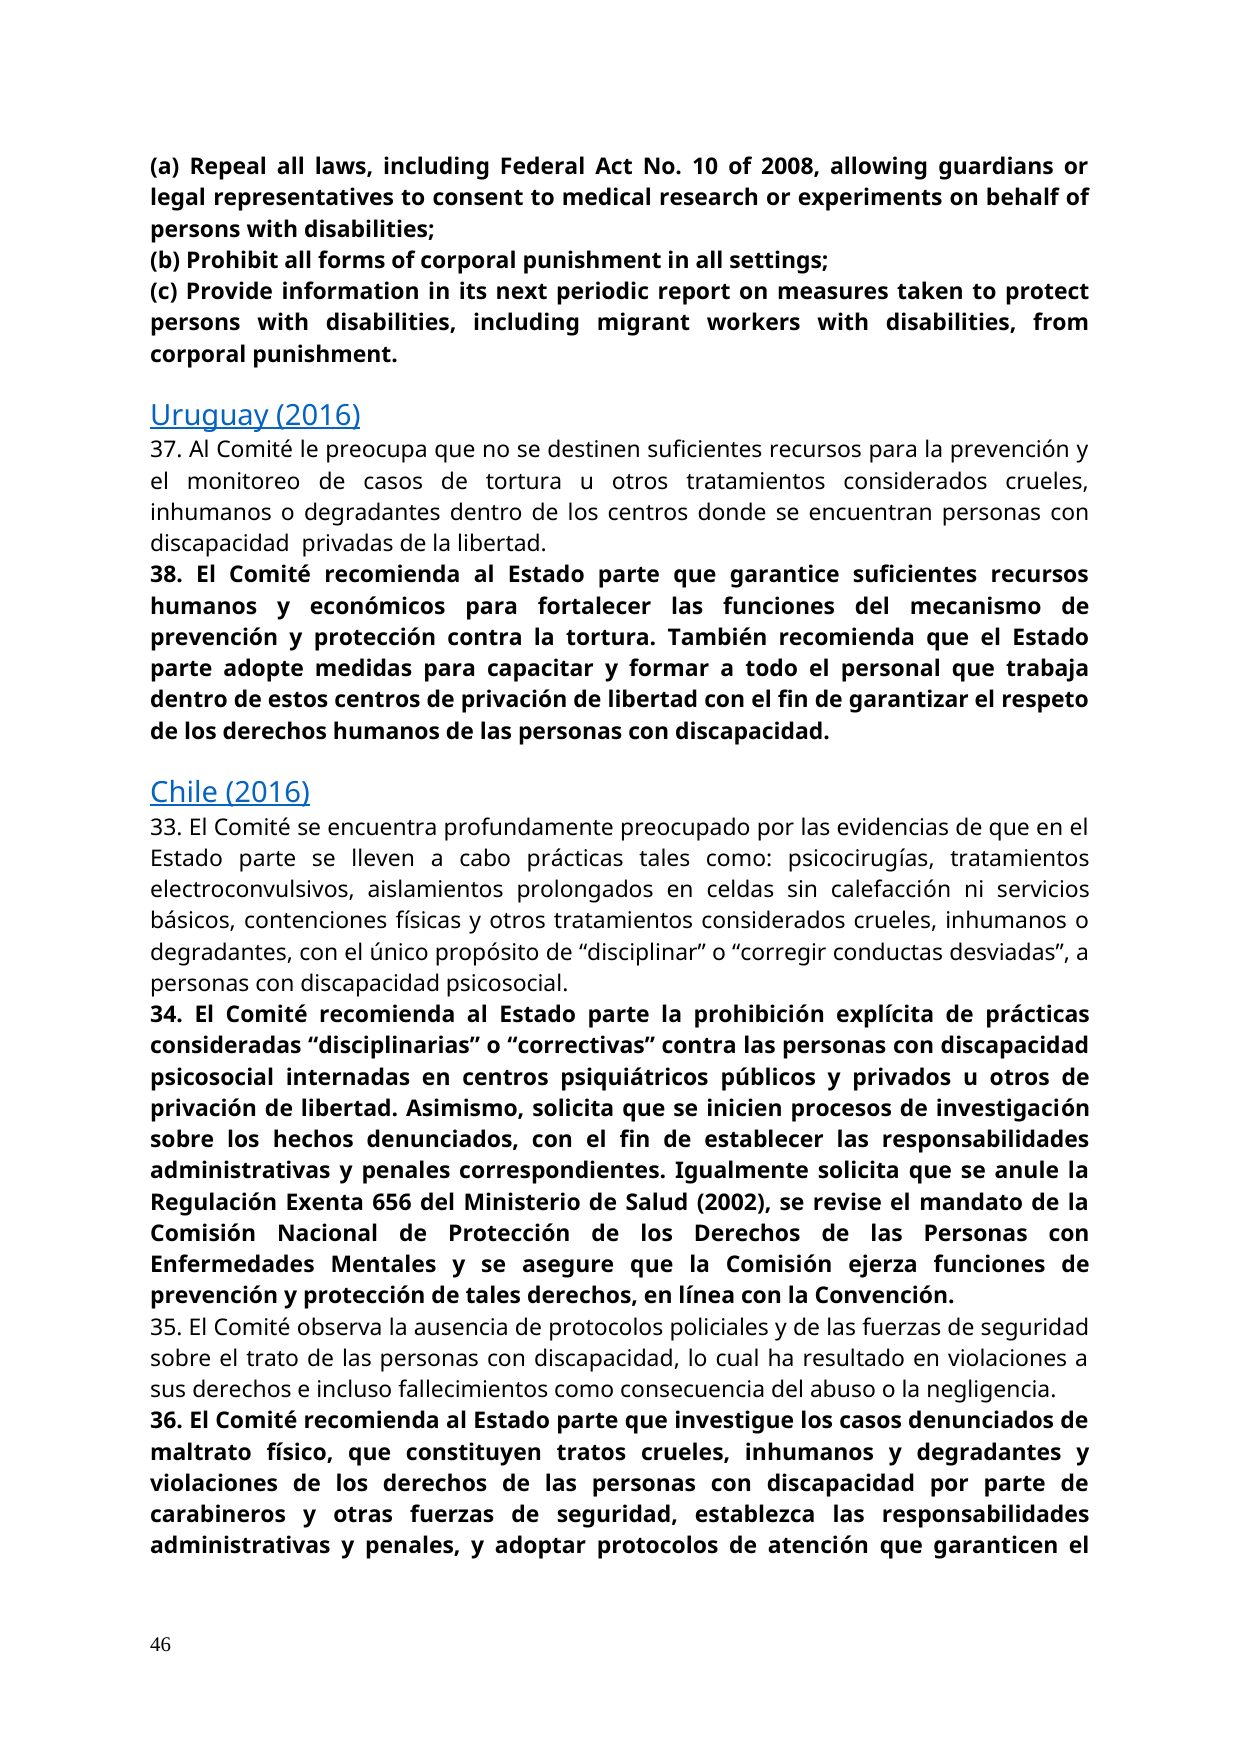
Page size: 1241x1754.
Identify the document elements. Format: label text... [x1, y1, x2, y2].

text (c) Provide information in its next periodic report on measures taken to protect persons with disabilities, including migrant workers with disabilities, from corporal punishment. [150, 275, 1090, 369]
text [150, 1404, 1090, 1561]
text (a) Repeal all laws, including Federal Act No. 10 of 2008, allowing guardians or legal representatives to consent to medical research or experiments on behalf of persons with disabilities; [150, 150, 1090, 244]
text 37. Al Comité le preocupa que no se destinen suficientes recursos para la prevención y el monitoreo de casos de tortura u otros tratamientos considerados crueles, inhumanos o degradantes dentro de los centros donde se encuentran personas con discapacidad privadas de la libertad. [150, 433, 1090, 558]
text 35. El Comité observa la ausencia de protocolos policiales y de las fuerzas de seguridad sobre el trato de las personas con discapacidad, lo cual ha resultado en violaciones a sus derechos e incluso fallecimientos como consecuencia del abuso o la negligencia. [150, 1311, 1090, 1404]
text (b) Prohibit all forms of corporal punishment in all settings; [150, 244, 1090, 275]
subtitle Uruguay (2016) [150, 394, 1090, 433]
subtitle Chile (2016) [150, 771, 1090, 811]
text 33. El Comité se encuentra profundamente preocupado por las evidencias de que en el Estado parte se lleven a cabo prácticas tales como: psicocirugías, tratamientos electroconvulsivos, aislamientos prolongados en celdas sin calefacción ni servicios básicos, contenciones físicas y otros tratamientos considerados crueles, inhumanos o degradantes, con el único propósito de “disciplinar” o “corregir conductas desviadas”, a personas con discapacidad psicosocial. [150, 811, 1090, 998]
text 34. El Comité recomienda al Estado parte la prohibición explícita de prácticas consideradas “disciplinarias” o “correctivas” contra las personas con discapacidad psicosocial internadas en centros psiquiátricos públicos y privados u otros de privación de libertad. Asimismo, solicita que se inicien procesos de investigación sobre los hechos denunciados, con el fin de establecer las responsabilidades administrativas y penales correspondientes. Igualmente solicita que se anule la Regulación Exenta 656 del Ministerio de Salud (2002), se revise el mandato de la Comisión Nacional de Protección de los Derechos de las Personas con Enfermedades Mentales y se asegure que la Comisión ejerza funciones de prevención y protección de tales derechos, en línea con la Convención. [150, 998, 1090, 1311]
text 38. El Comité recomienda al Estado parte que garantice suficientes recursos humanos y económicos para fortalecer las funciones del mecanismo de prevención y protección contra la tortura. También recomienda que el Estado parte adopte medidas para capacitar y formar a todo el personal que trabaja dentro de estos centros de privación de libertad con el fin de garantizar el respeto de los derechos humanos de las personas con discapacidad. [150, 558, 1090, 746]
